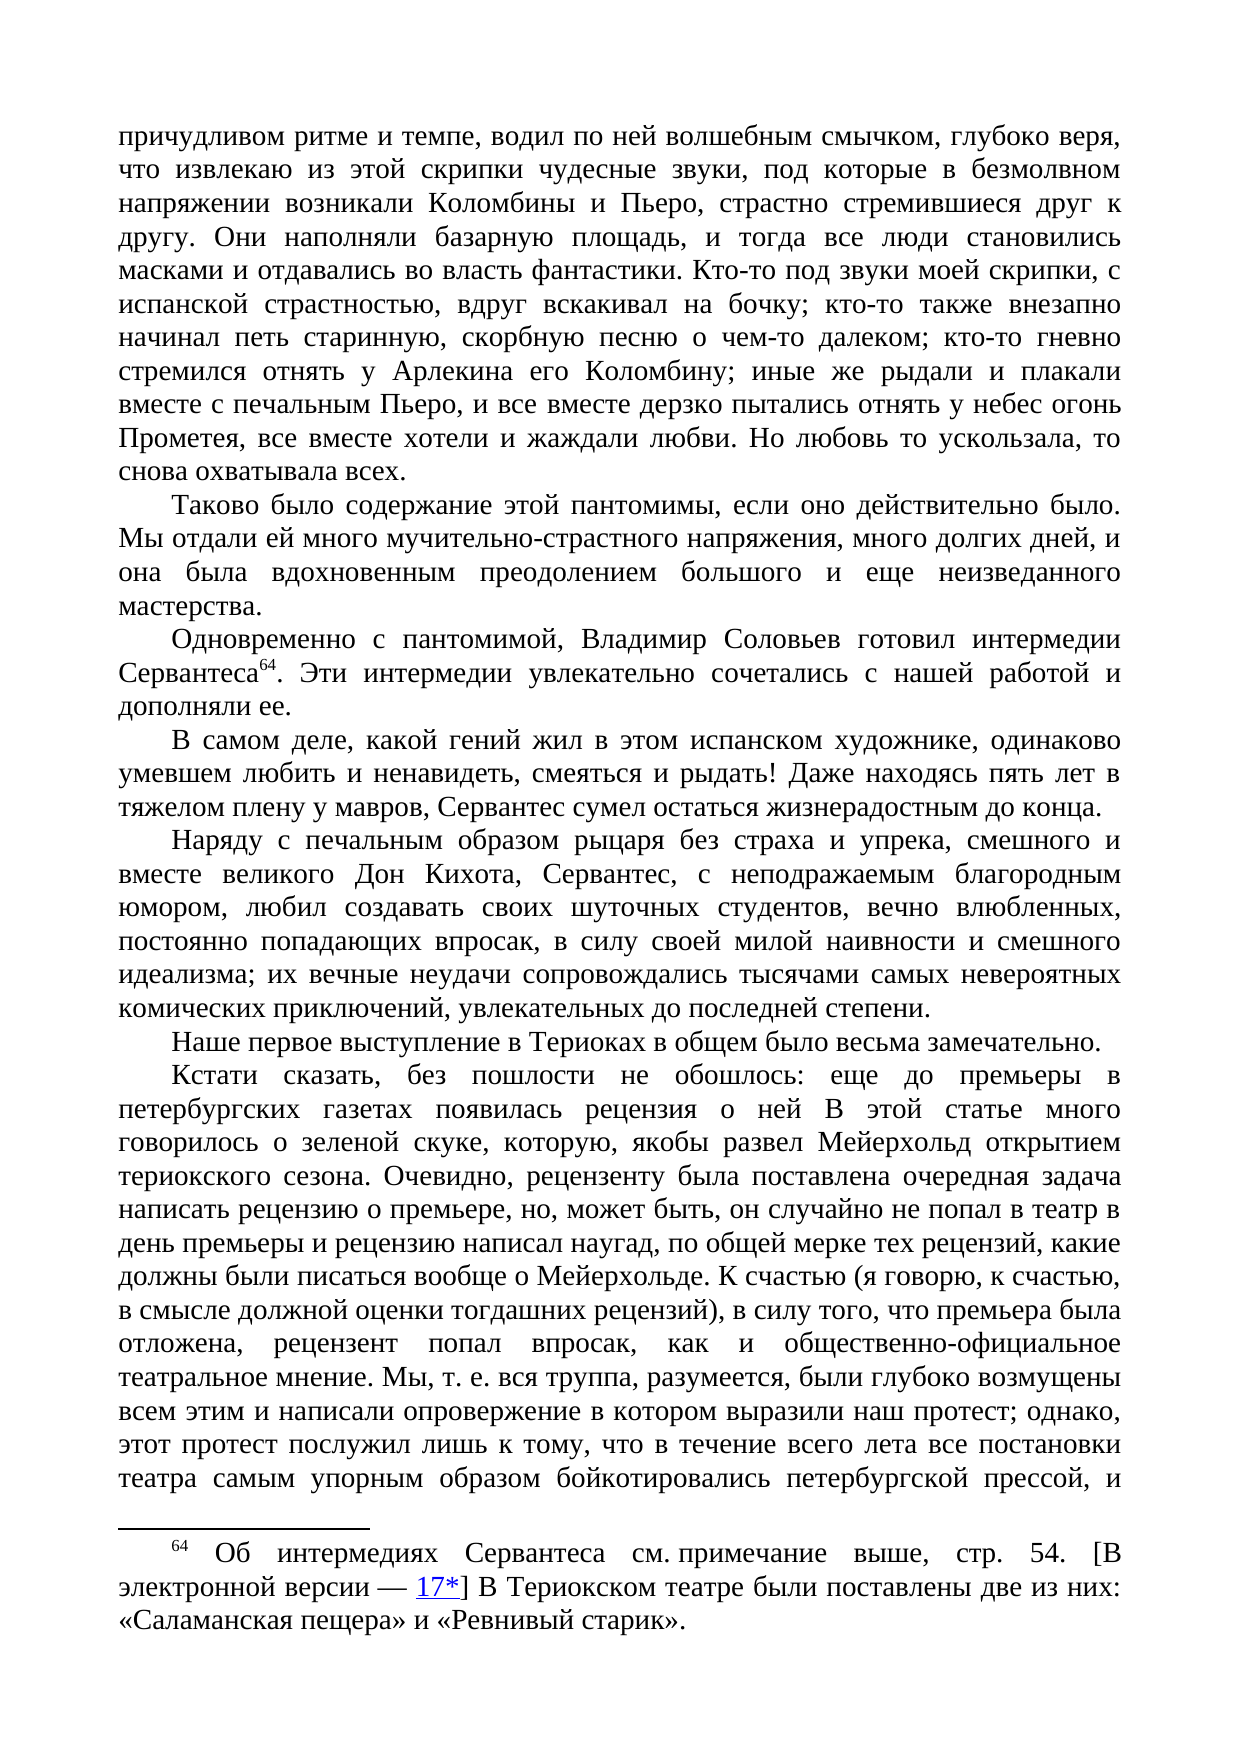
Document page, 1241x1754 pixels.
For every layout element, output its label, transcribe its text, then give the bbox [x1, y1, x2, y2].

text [118, 1057, 1122, 1493]
text Наше первое выступление в Териоках в общем было весьма замечательно. [118, 1024, 1122, 1057]
text Одновременно с пантомимой, Владимир Соловьев готовил интермедии Сервантеса. Эти интермедии увлекательно сочетались с нашей работой и дополняли ее. [118, 621, 1122, 722]
text Таково было содержание этой пантомимы, если оно действительно было. Мы отдали ей много мучительно-страстного напряжения, много долгих дней, и она была вдохновенным преодолением большого и еще неизведанного мастерства. [118, 487, 1122, 621]
text В самом деле, какой гений жил в этом испанском художнике, одинаково умевшем любить и ненавидеть, смеяться и рыдать! Даже находясь пять лет в тяжелом плену у мавров, Сервантес сумел остаться жизнерадостным до конца. [118, 722, 1122, 822]
text Наряду с печальным образом рыцаря без страха и упрека, смешного и вместе великого Дон Кихота, Сервантес, с неподражаемым благородным юмором, любил создавать своих шуточных студентов, вечно влюбленных, постоянно попадающих впросак, в силу своей милой наивности и смешного идеализма; их вечные неудачи сопровождались тысячами самых невероятных комических приключений, увлекательных до последней степени. [118, 822, 1122, 1024]
text Мне как раз пришлось изображать Иоганна Крейслера. У меня осталось в памяти только то, что все мое тело перевоплощалось в жуткий образ, в котором трепетали мои нервы; лицо мое вытягивалось и удлинялось, нос обострялся, глаза расширялись и устремлялись в пространство, руки же действительно ощущали маленькую волшебную скрипку, и я, чудилось мне, изгибаясь в причудливом ритме и темпе, водил по ней волшебным смычком, глубоко веря, что извлекаю из этой скрипки чудесные звуки, под которые в безмолвном напряжении возникали Коломбины и Пьеро, страстно стремившиеся друг к другу. Они наполняли базарную площадь, и тогда все люди становились масками и отдавались во власть фантастики. Кто-то под звуки моей скрипки, с испанской страстностью, вдруг вскакивал на бочку; кто-то также внезапно начинал петь старинную, скорбную песню о чем-то далеком; кто-то гневно стремился отнять у Арлекина его Коломбину; иные же рыдали и плакали вместе с печальным Пьеро, и все {196} вместе дерзко пытались отнять у небес огонь Прометея, все вместе хотели и жаждали любви. Но любовь то ускользала, то снова охватывала всех. [118, 118, 1122, 487]
